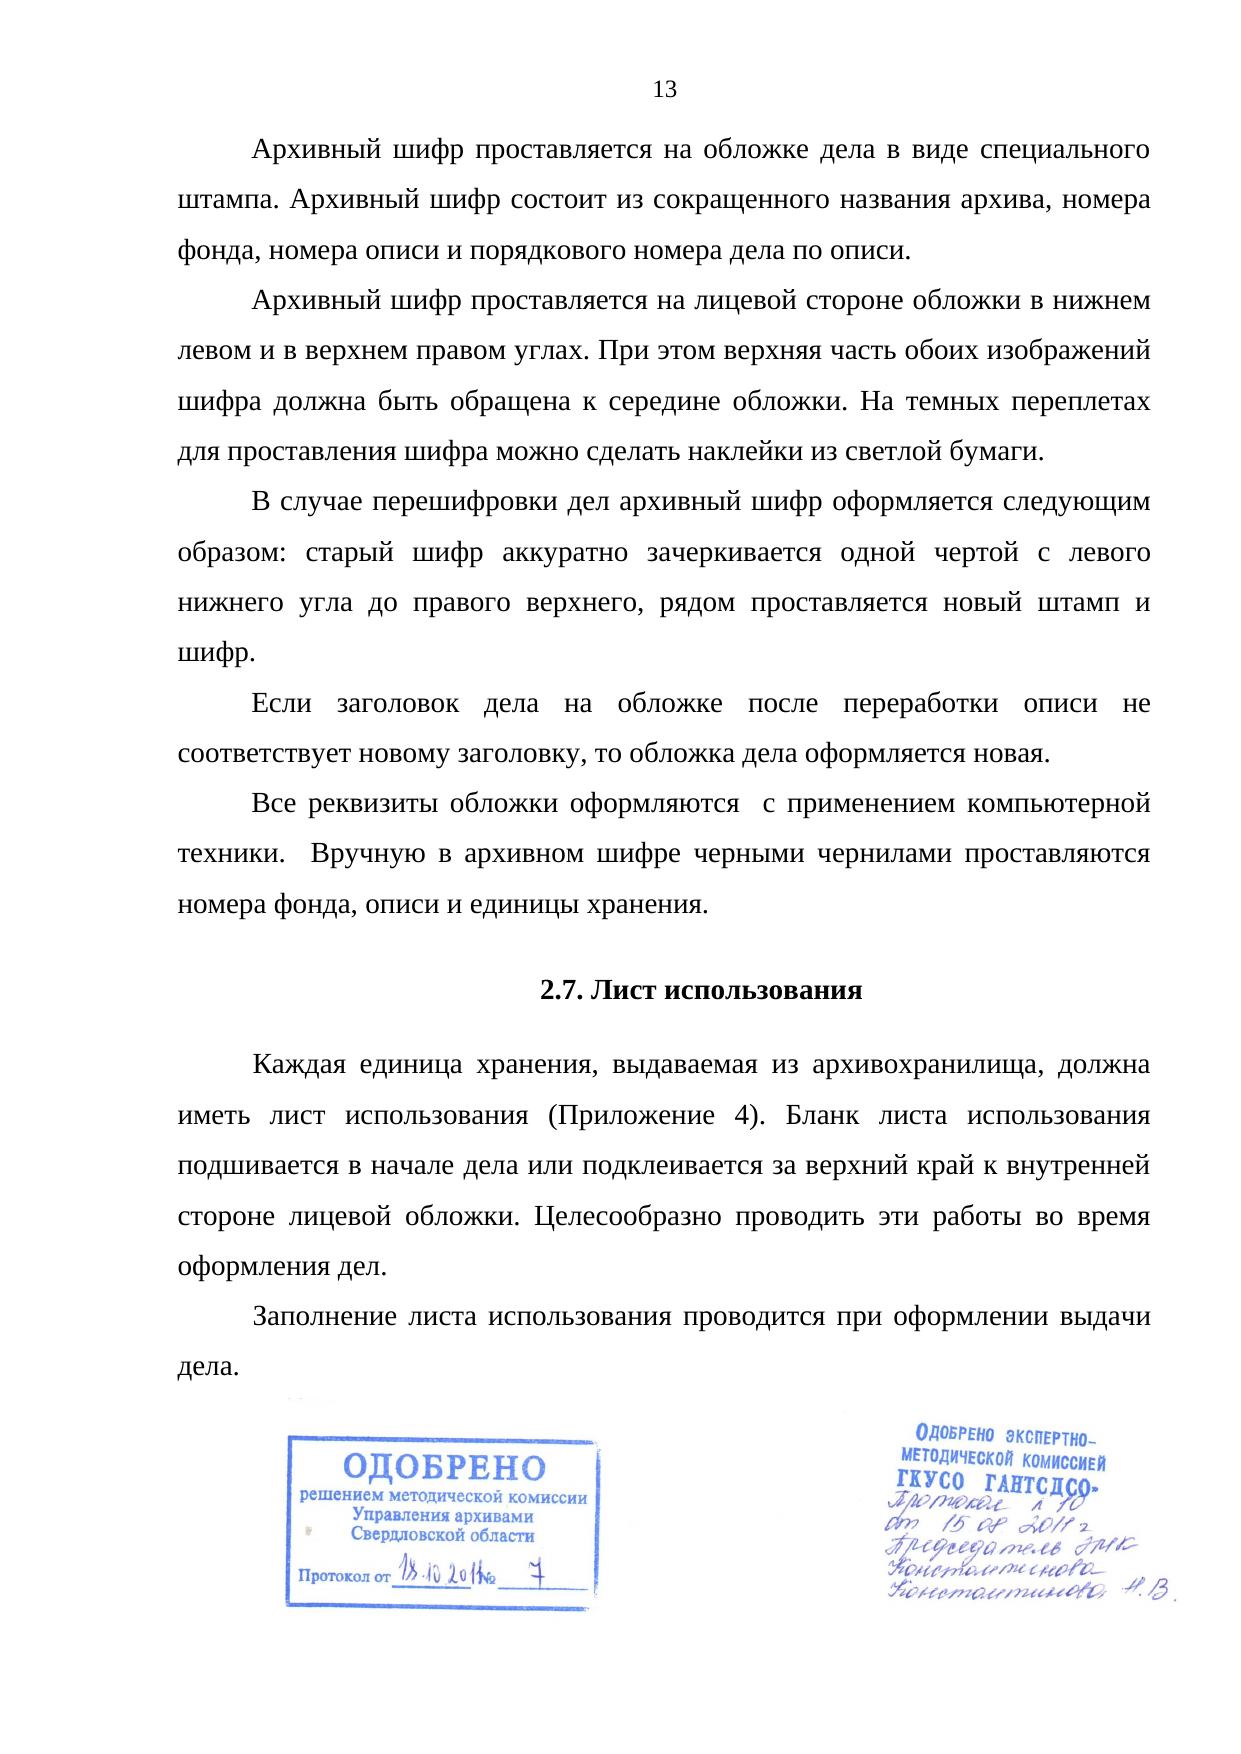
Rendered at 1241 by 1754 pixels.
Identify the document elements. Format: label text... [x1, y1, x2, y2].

text Все реквизиты обложки оформляются с применением компьютерной техники. Вручную в архивном шифре черными чернилами проставляются номера фонда, описи и единицы хранения. [177, 785, 1152, 919]
text 2.7. Лист использования [177, 972, 1152, 1006]
picture [252, 1398, 1196, 1629]
text Каждая единица хранения, выдаваемая из архивохранилища, должна иметь лист использования (Приложение 4). Бланк листа использования подшивается в начале дела или подклеивается за верхний край к внутренней стороне лицевой обложки. Целесообразно проводить эти работы во время оформления дел. [177, 1047, 1152, 1281]
text Архивный шифр проставляется на лицевой стороне обложки в нижнем левом и в верхнем правом углах. При этом верхняя часть обоих изображений шифра должна быть обращена к середине обложки. На темных переплетах для проставления шифра можно сделать наклейки из светлой бумаги. [177, 282, 1152, 467]
text В случае перешифровки дел архивный шифр оформляется следующим образом: старый шифр аккуратно зачеркивается одной чертой с левого нижнего угла до правого верхнего, рядом проставляется новый штамп и шифр. [177, 483, 1152, 668]
text Заполнение листа использования проводится при оформлении выдачи дела. [177, 1298, 1152, 1382]
text Если заголовок дела на обложке после переработки описи не соответствует новому заголовку, то обложка дела оформляется новая. [177, 685, 1152, 768]
text Архивный шифр проставляется на обложке дела в виде специального штампа. Архивный шифр состоит из сокращенного названия архива, номера фонда, номера описи и порядкового номера дела по описи. [177, 131, 1152, 265]
